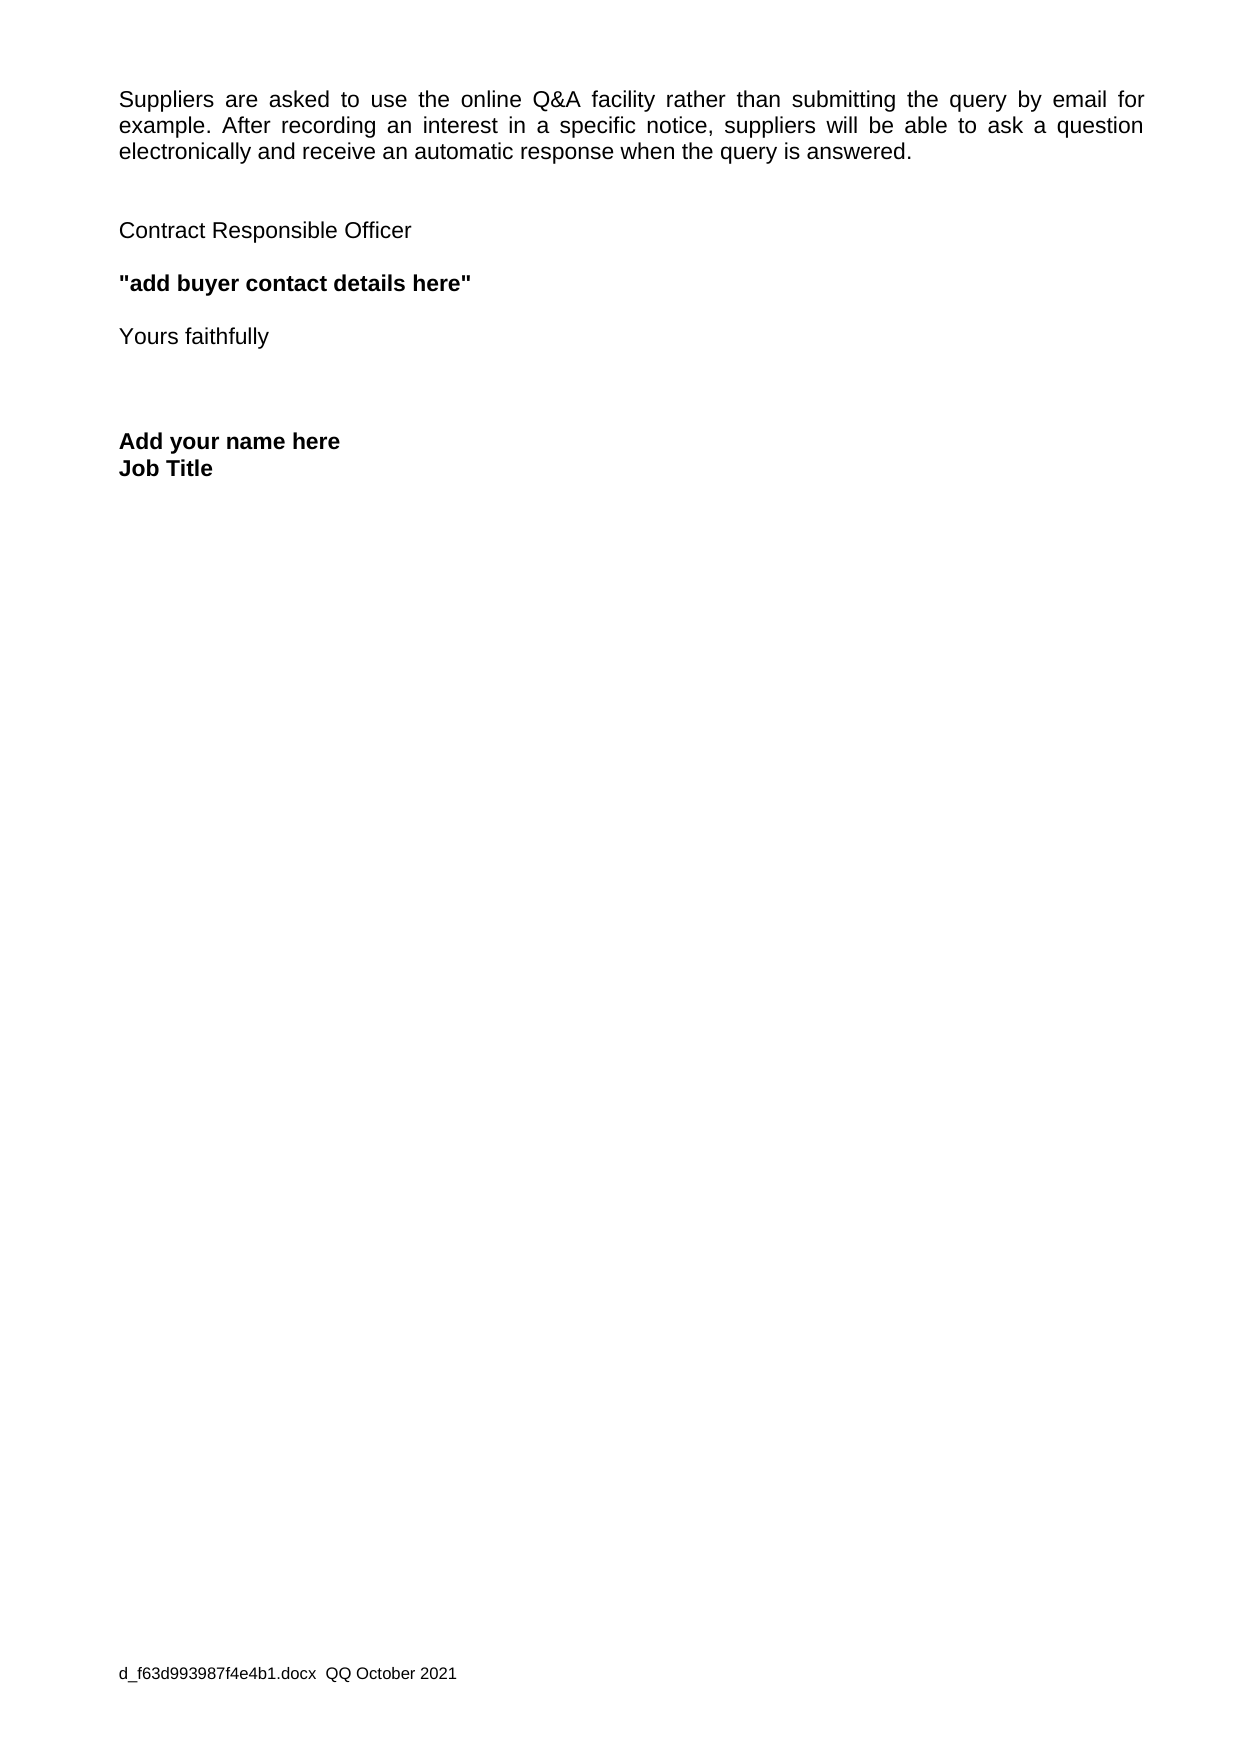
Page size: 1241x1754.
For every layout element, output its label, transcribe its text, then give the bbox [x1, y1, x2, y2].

text Job Title [119, 454, 1146, 481]
text Suppliers are asked to use the online Q&A facility rather than submitting the query by email for example. After recording an interest in a specific notice, suppliers will be able to ask a question electronically and receive an automatic response when the query is answered. [119, 86, 1146, 165]
text Yours faithfully [119, 323, 1146, 349]
text Contract Responsible Officer [119, 217, 1146, 244]
text Add your name here [119, 428, 1146, 454]
